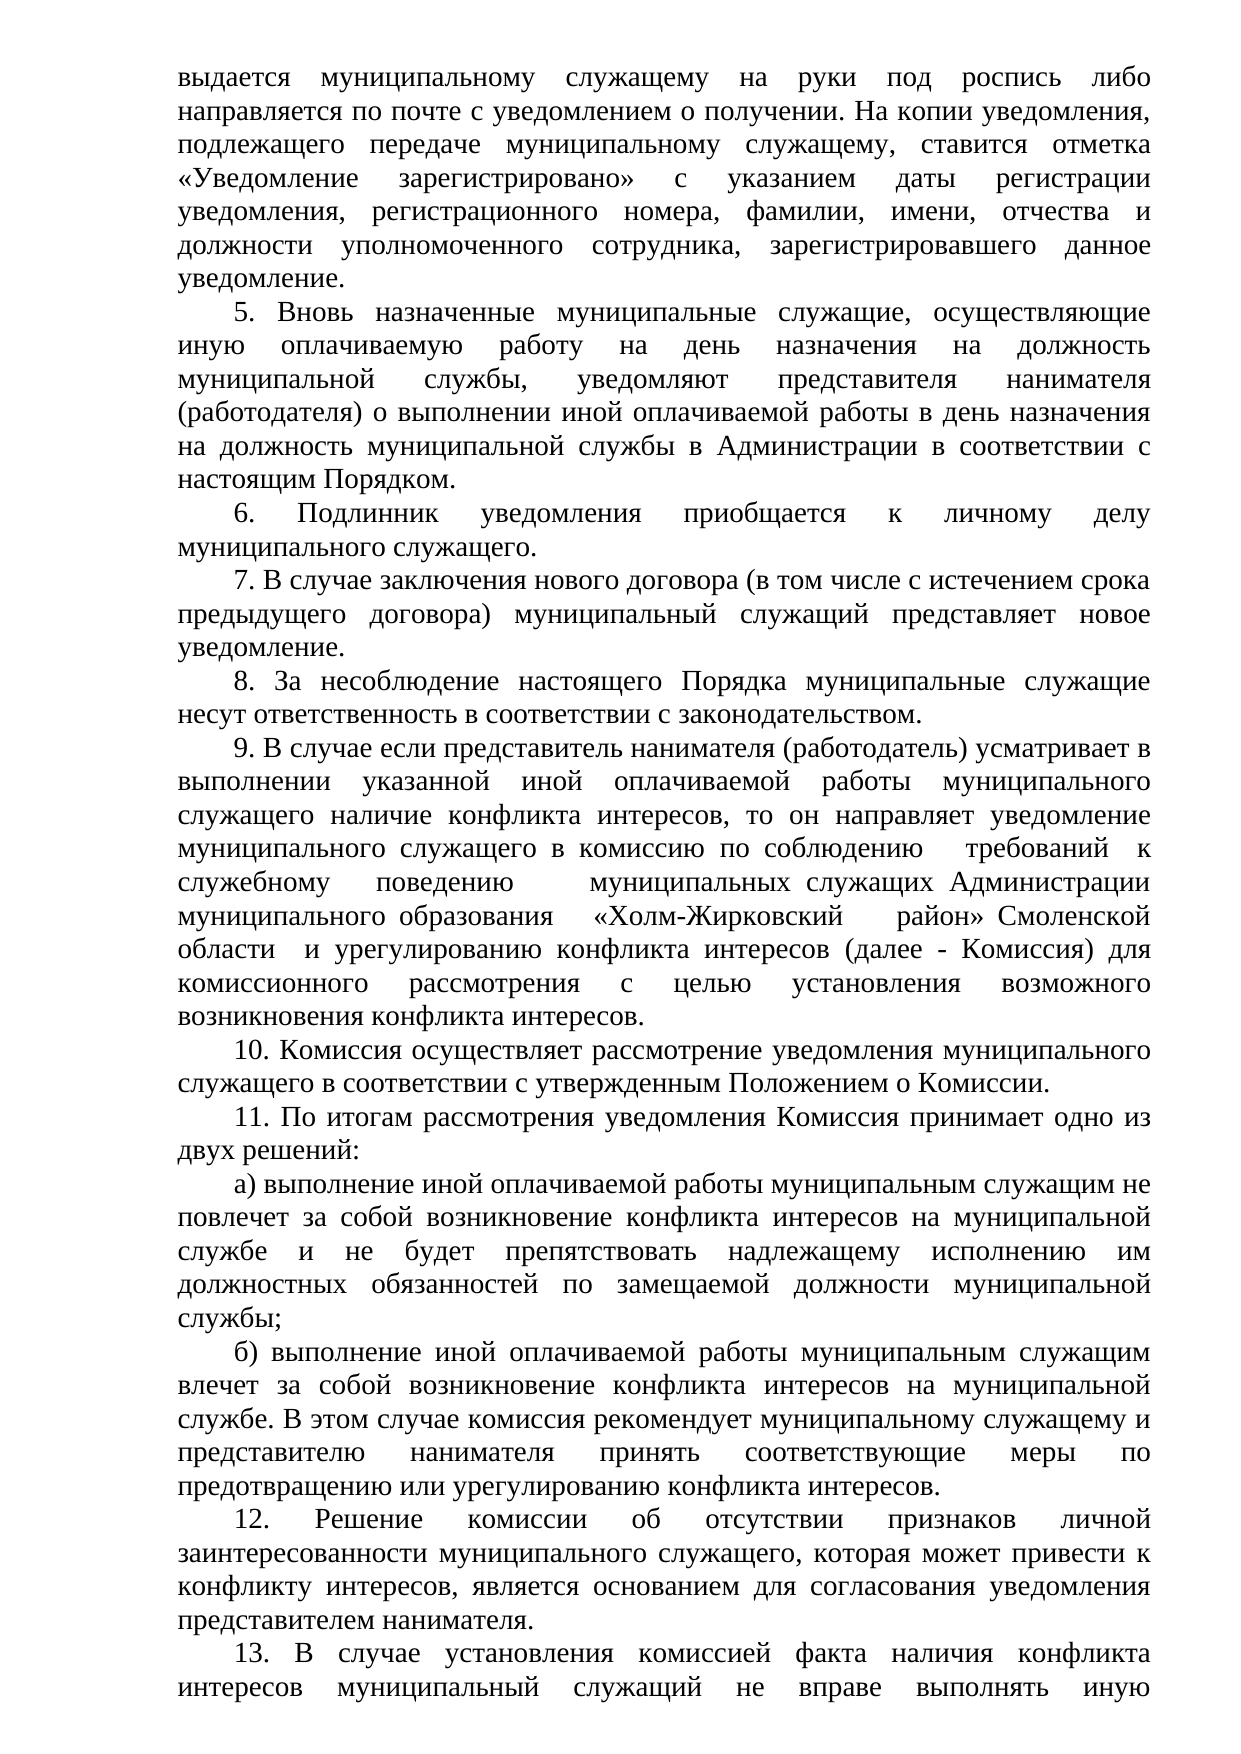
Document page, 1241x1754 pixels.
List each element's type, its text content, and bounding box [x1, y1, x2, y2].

text 6. Подлинник уведомления приобщается к личному делу муниципального служащего. [177, 495, 1152, 562]
text 8. За несоблюдение настоящего Порядка муниципальные служащие несут ответственность в соответствии с законодательством. [177, 663, 1152, 730]
text 5. Вновь назначенные муниципальные служащие, осуществляющие иную оплачиваемую работу на день назначения на должность муниципальной службы, уведомляют представителя нанимателя (работодателя) о выполнении иной оплачиваемой работы в день назначения на должность муниципальной службы в Администрации в соответствии с настоящим Порядком. [177, 294, 1152, 495]
text 7. В случае заключения нового договора (в том числе с истечением срока предыдущего договора) муниципальный служащий представляет новое уведомление. [177, 562, 1152, 663]
text 9. В случае если представитель нанимателя (работодатель) усматривает в выполнении указанной иной оплачиваемой работы муниципального служащего наличие конфликта интересов, то он направляет уведомление муниципального служащего в комиссию по соблюдению требований к служебному поведению муниципальных служащих Администрации муниципального образования «Холм-Жирковский район» Смоленской области и урегулированию конфликта интересов (далее - Комиссия) для комиссионного рассмотрения с целью установления возможного возникновения конфликта интересов. [177, 730, 1152, 1032]
text б) выполнение иной оплачиваемой работы муниципальным служащим влечет за собой возникновение конфликта интересов на муниципальной службе. В этом случае комиссия рекомендует муниципальному служащему и представителю нанимателя принять соответствующие меры по предотвращению или урегулированию конфликта интересов. [177, 1334, 1152, 1501]
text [177, 59, 1152, 294]
text 10. Комиссия осуществляет рассмотрение уведомления муниципального служащего в соответствии с утвержденным Положением о Комиссии. [177, 1032, 1152, 1099]
text 11. По итогам рассмотрения уведомления Комиссия принимает одно из двух решений: [177, 1099, 1152, 1166]
text 12. Решение комиссии об отсутствии признаков личной заинтересованности муниципального служащего, которая может привести к конфликту интересов, является основанием для согласования уведомления представителем нанимателя. [177, 1501, 1152, 1636]
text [177, 1636, 1152, 1703]
text а) выполнение иной оплачиваемой работы муниципальным служащим не повлечет за собой возникновение конфликта интересов на муниципальной службе и не будет препятствовать надлежащему исполнению им должностных обязанностей по замещаемой должности муниципальной службы; [177, 1166, 1152, 1334]
